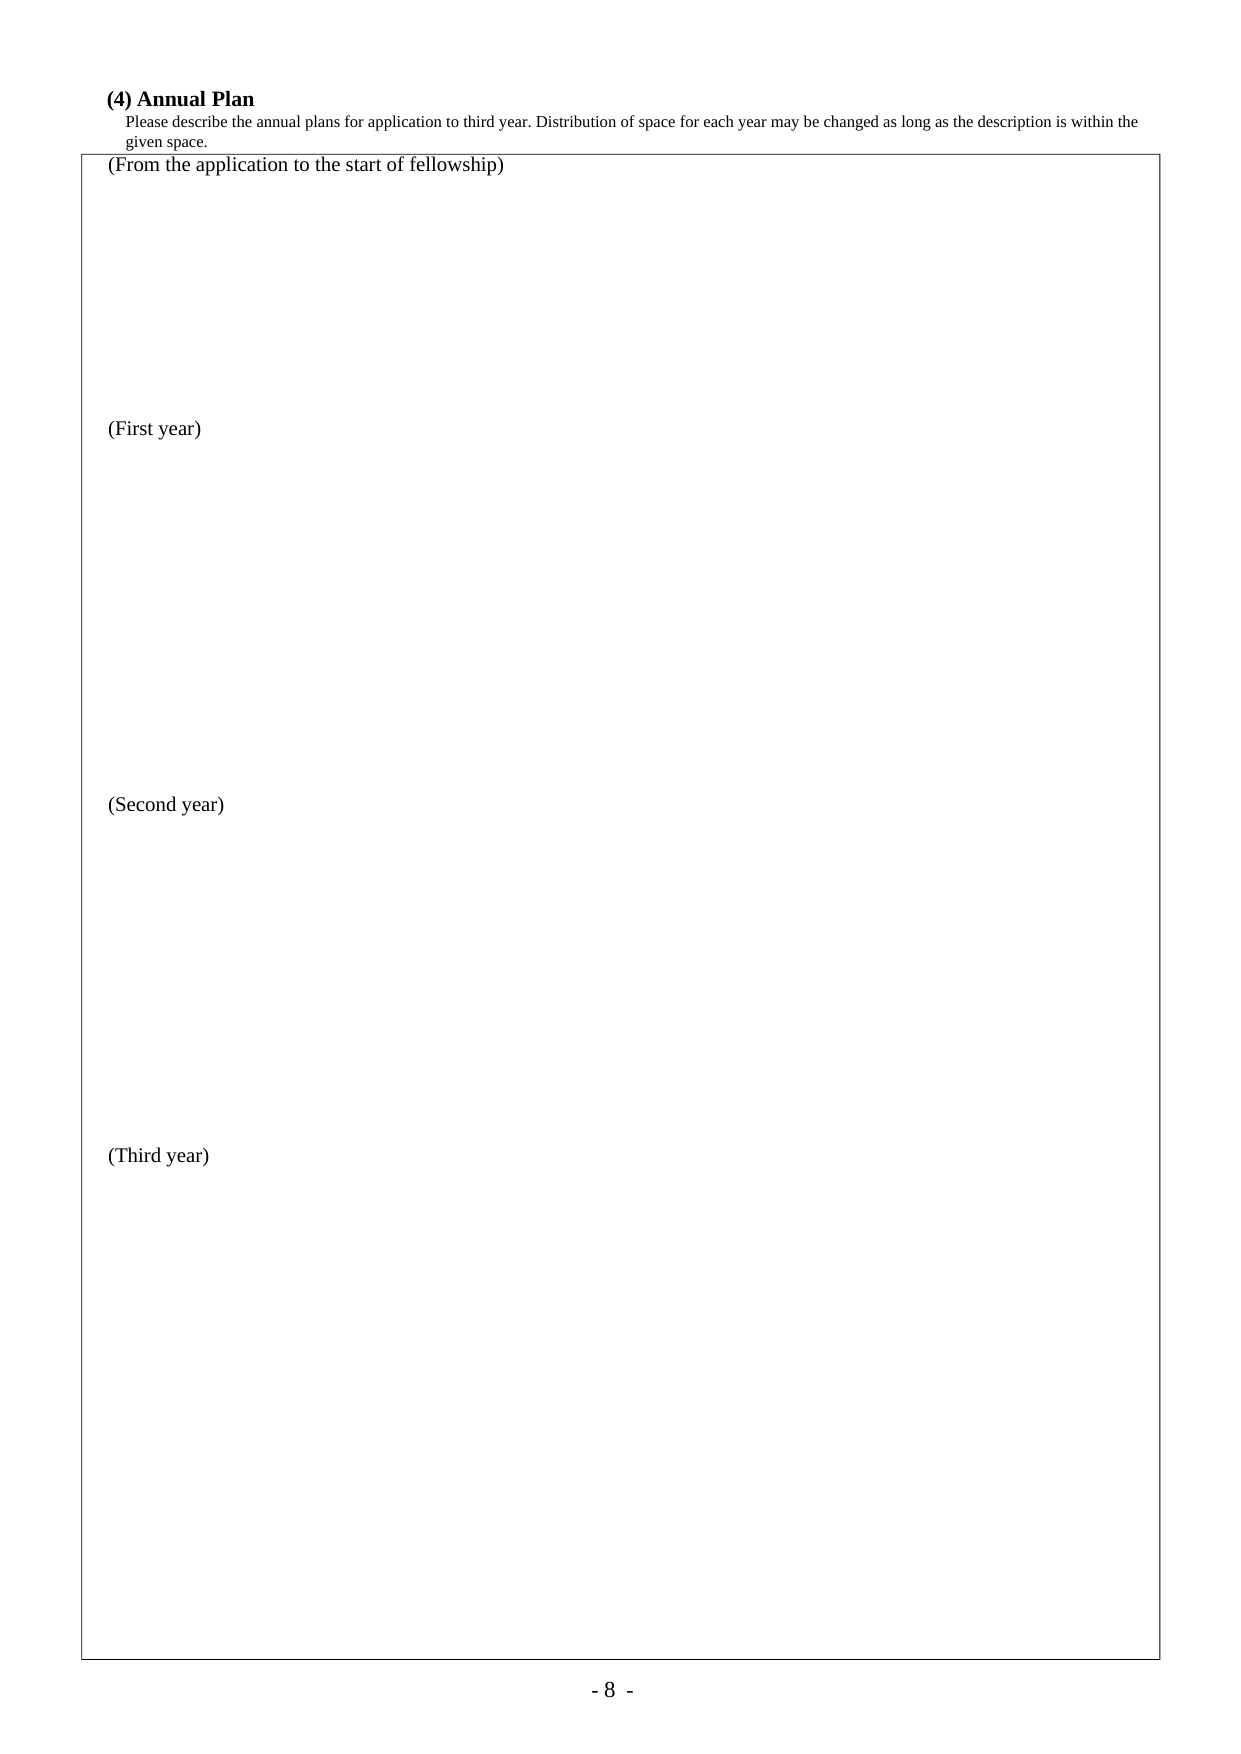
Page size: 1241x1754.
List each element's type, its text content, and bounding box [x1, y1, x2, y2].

text (Third year) [108, 1143, 1157, 1167]
text (Second year) [108, 792, 1157, 816]
text (First year) [108, 416, 1157, 440]
text (From the application to the start of fellowship) [108, 153, 1157, 176]
subtitle Annual Plan [107, 86, 1157, 111]
text Please describe the annual plans for application to third year. Distribution of space for each year may be changed as long as the description is within the given space. [125, 112, 1157, 151]
